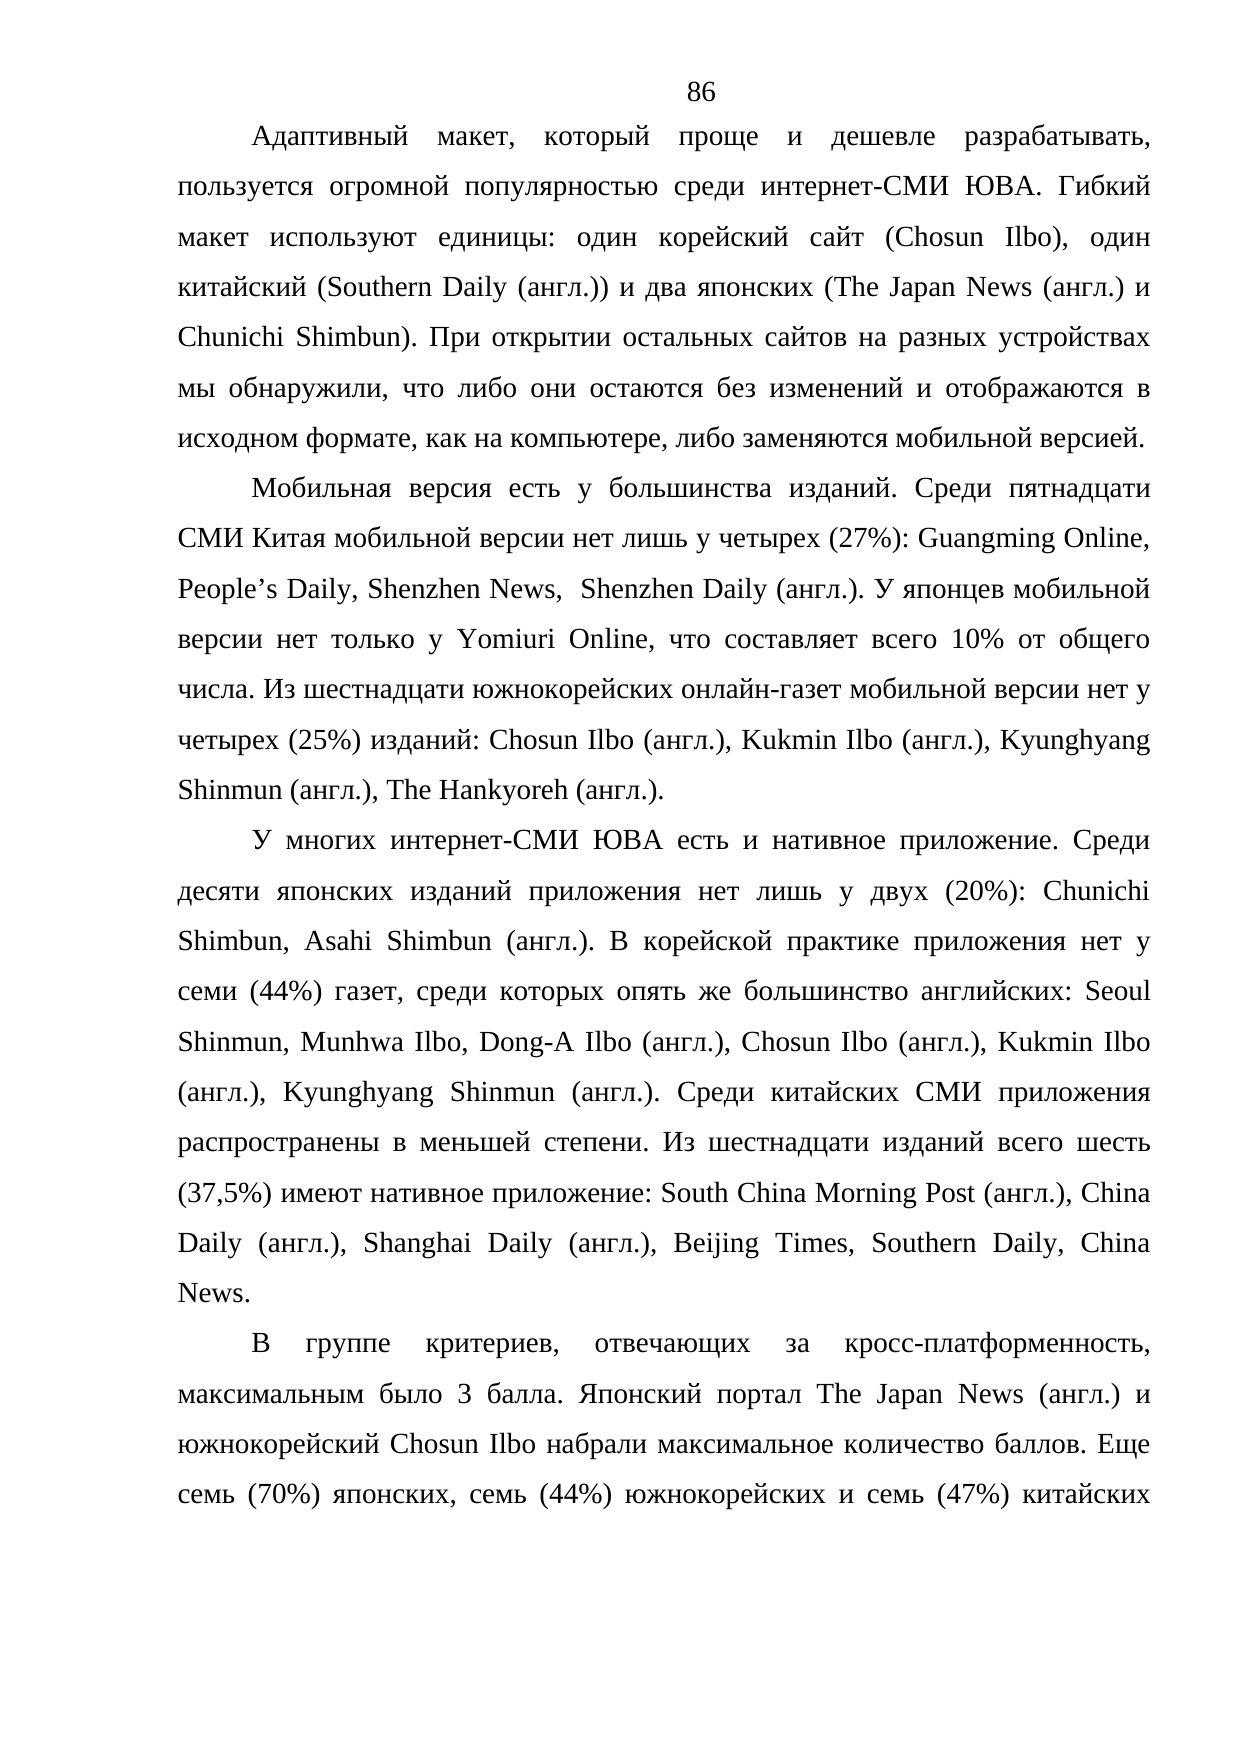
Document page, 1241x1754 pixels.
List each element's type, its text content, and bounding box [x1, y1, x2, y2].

text У многих интернет-СМИ ЮВА есть и нативное приложение. Среди десяти японских изданий приложения нет лишь у двух (20%): Chunichi Shimbun, Asahi Shimbun (англ.). В корейской практике приложения нет у семи (44%) газет, среди которых опять же большинство английских: Seoul Shinmun, Munhwa Ilbo, Dong-A Ilbo (англ.), Chosun Ilbo (англ.), Kukmin Ilbo (англ.), Kyunghyang Shinmun (англ.). Среди китайских СМИ приложения распространены в меньшей степени. Из шестнадцати изданий всего шесть (37,5%) имеют нативное приложение: South China Morning Post (англ.), China Daily (англ.), Shanghai Daily (англ.), Beijing Times, Southern Daily, China News. [177, 822, 1152, 1309]
text Адаптивный макет, который проще и дешевле разрабатывать, пользуется огромной популярностью среди интернет-СМИ ЮВА. Гибкий макет используют единицы: один корейский сайт (Chosun Ilbo), один китайский (Southern Daily (англ.)) и два японских (The Japan News (англ.) и Chunichi Shimbun). При открытии остальных сайтов на разных устройствах мы обнаружили, что либо они остаются без изменений и отображаются в исходном формате, как на компьютере, либо заменяются мобильной версией. [177, 118, 1152, 453]
text Мобильная версия есть у большинства изданий. Среди пятнадцати СМИ Китая мобильной версии нет лишь у четырех (27%): Guangming Online, People’s Daily, Shenzhen News, Shenzhen Daily (англ.). У японцев мобильной версии нет только у Yomiuri Online, что составляет всего 10% от общего числа. Из шестнадцати южнокорейских онлайн-газет мобильной версии нет у четырех (25%) изданий: Chosun Ilbo (англ.), Kukmin Ilbo (англ.), Kyunghyang Shinmun (англ.), The Hankyoreh (англ.). [177, 470, 1152, 806]
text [177, 1326, 1152, 1510]
